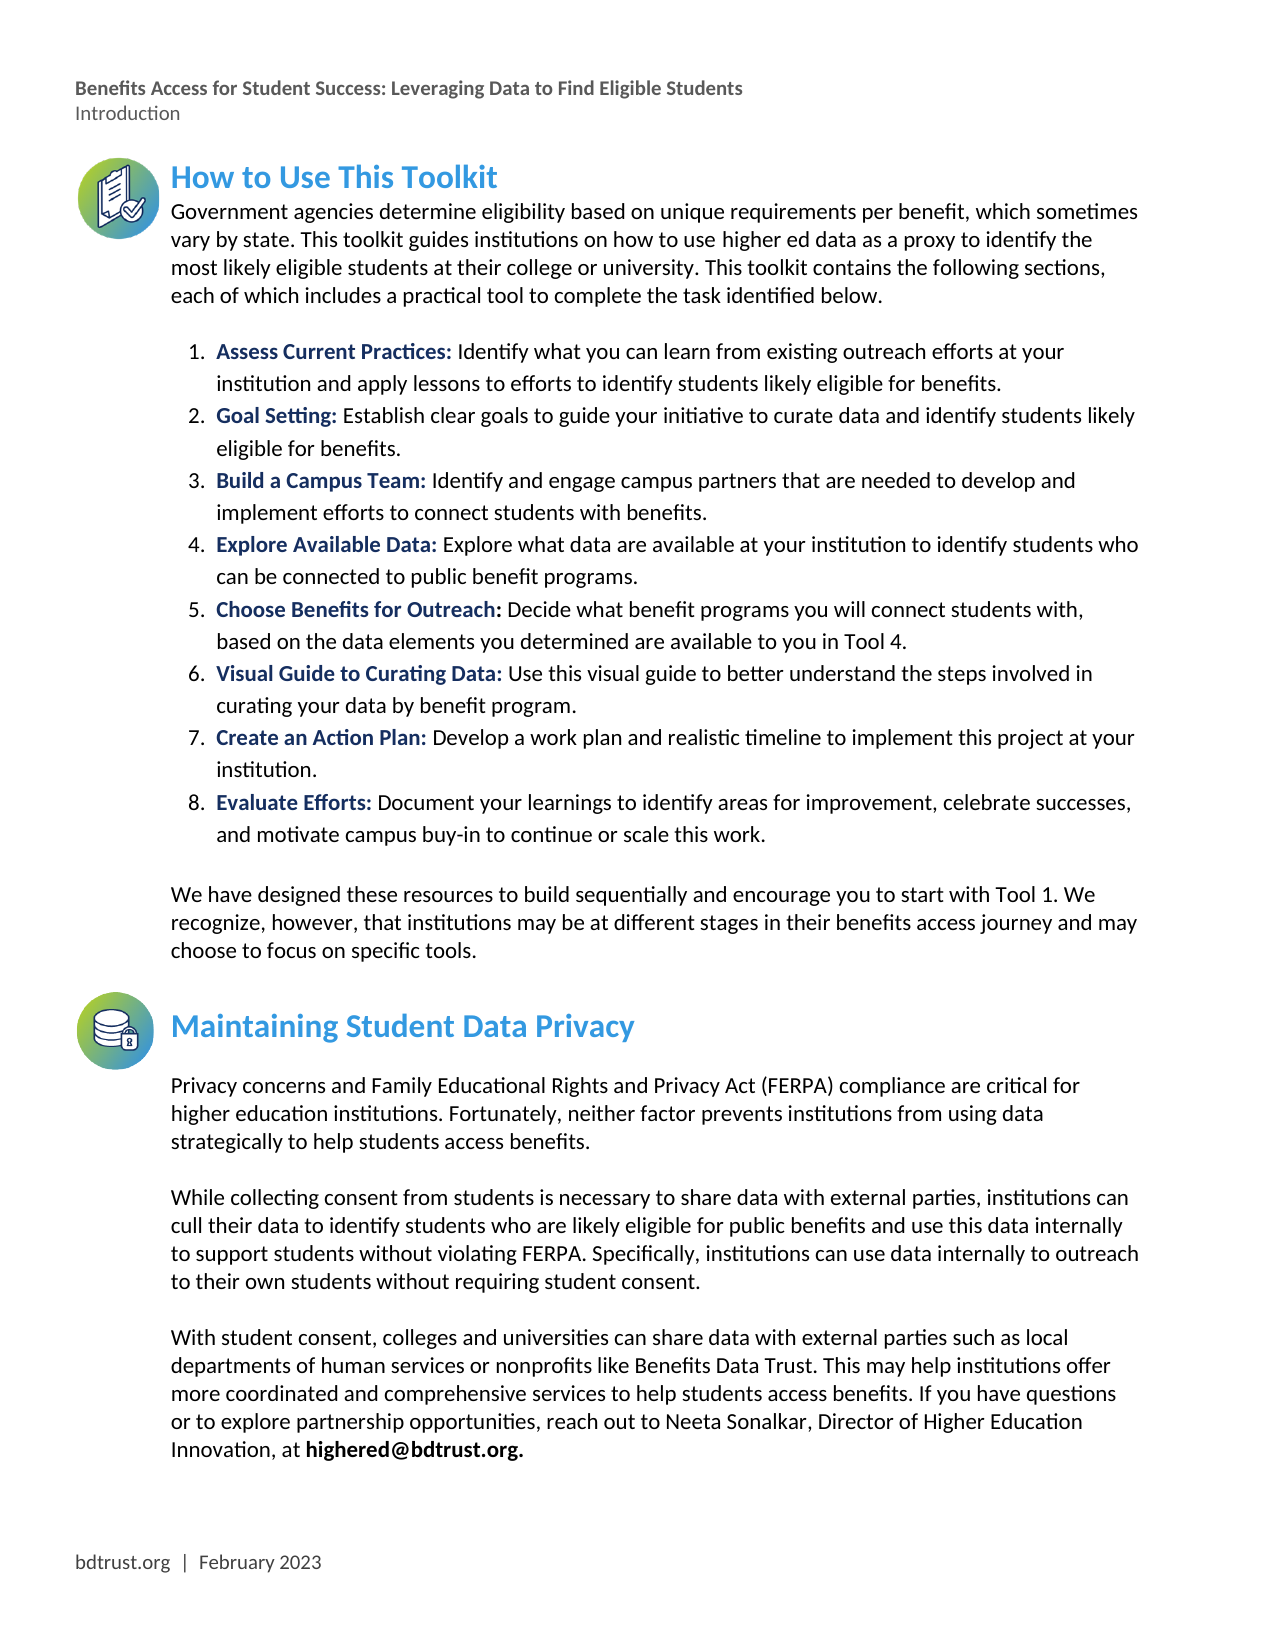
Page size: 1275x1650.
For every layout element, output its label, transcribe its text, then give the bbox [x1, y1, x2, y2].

table_header [66, 156, 159, 964]
picture [76, 992, 154, 1070]
picture [76, 156, 160, 240]
table_header [66, 992, 159, 1463]
table_header How to Use This Toolkit Government agencies determine eligibility based on unique requirements per benefit, which sometimes vary by state. This toolkit guides institutions on how to use higher ed data as a proxy to identify the most likely eligible students at their college or university. This toolkit contains the following sections, each of which includes a practical tool to complete the task identified below. Assess Current Practices: Identify what you can learn from existing outreach efforts at your institution and apply lessons to efforts to identify students likely eligible for benefits. Goal Setting: Establish clear goals to guide your initiative to curate data and identify students likely eligible for benefits. Build a Campus Team: Identify and engage campus partners that are needed to develop and implement efforts to connect students with benefits. Explore Available Data: Explore what data are available at your institution to identify students who can be connected to public benefit programs. Choose Benefits for Outreach: Decide what benefit programs you will connect students with, based on the data elements you determined are available to you in Tool 4. Visual Guide to Curating Data: Use this visual guide to better understand the steps involved in curating your data by benefit program. Create an Action Plan: Develop a work plan and realistic timeline to implement this project at your institution. Evaluate Efforts: Document your learnings to identify areas for improvement, celebrate successes, and motivate campus buy-in to continue or scale this work. We have designed these resources to build sequentially and encourage you to start with Tool 1. We recognize, however, that institutions may be at different stages in their benefits access journey and may choose to focus on specific tools. [159, 156, 1208, 964]
table_header Maintaining Student Data Privacy Privacy concerns and Family Educational Rights and Privacy Act (FERPA) compliance are critical for higher education institutions. Fortunately, neither factor prevents institutions from using data strategically to help students access benefits. While collecting consent from students is necessary to share data with external parties, institutions can cull their data to identify students who are likely eligible for public benefits and use this data internally to support students without violating FERPA. Specifically, institutions can use data internally to outreach to their own students without requiring student consent. With student consent, colleges and universities can share data with external parties such as local departments of human services or nonprofits like Benefits Data Trust. This may help institutions offer more coordinated and comprehensive services to help students access benefits. If you have questions or to explore partnership opportunities, reach out to Neeta Sonalkar, Director of Higher Education Innovation, at highered@bdtrust.org. [159, 992, 1208, 1463]
